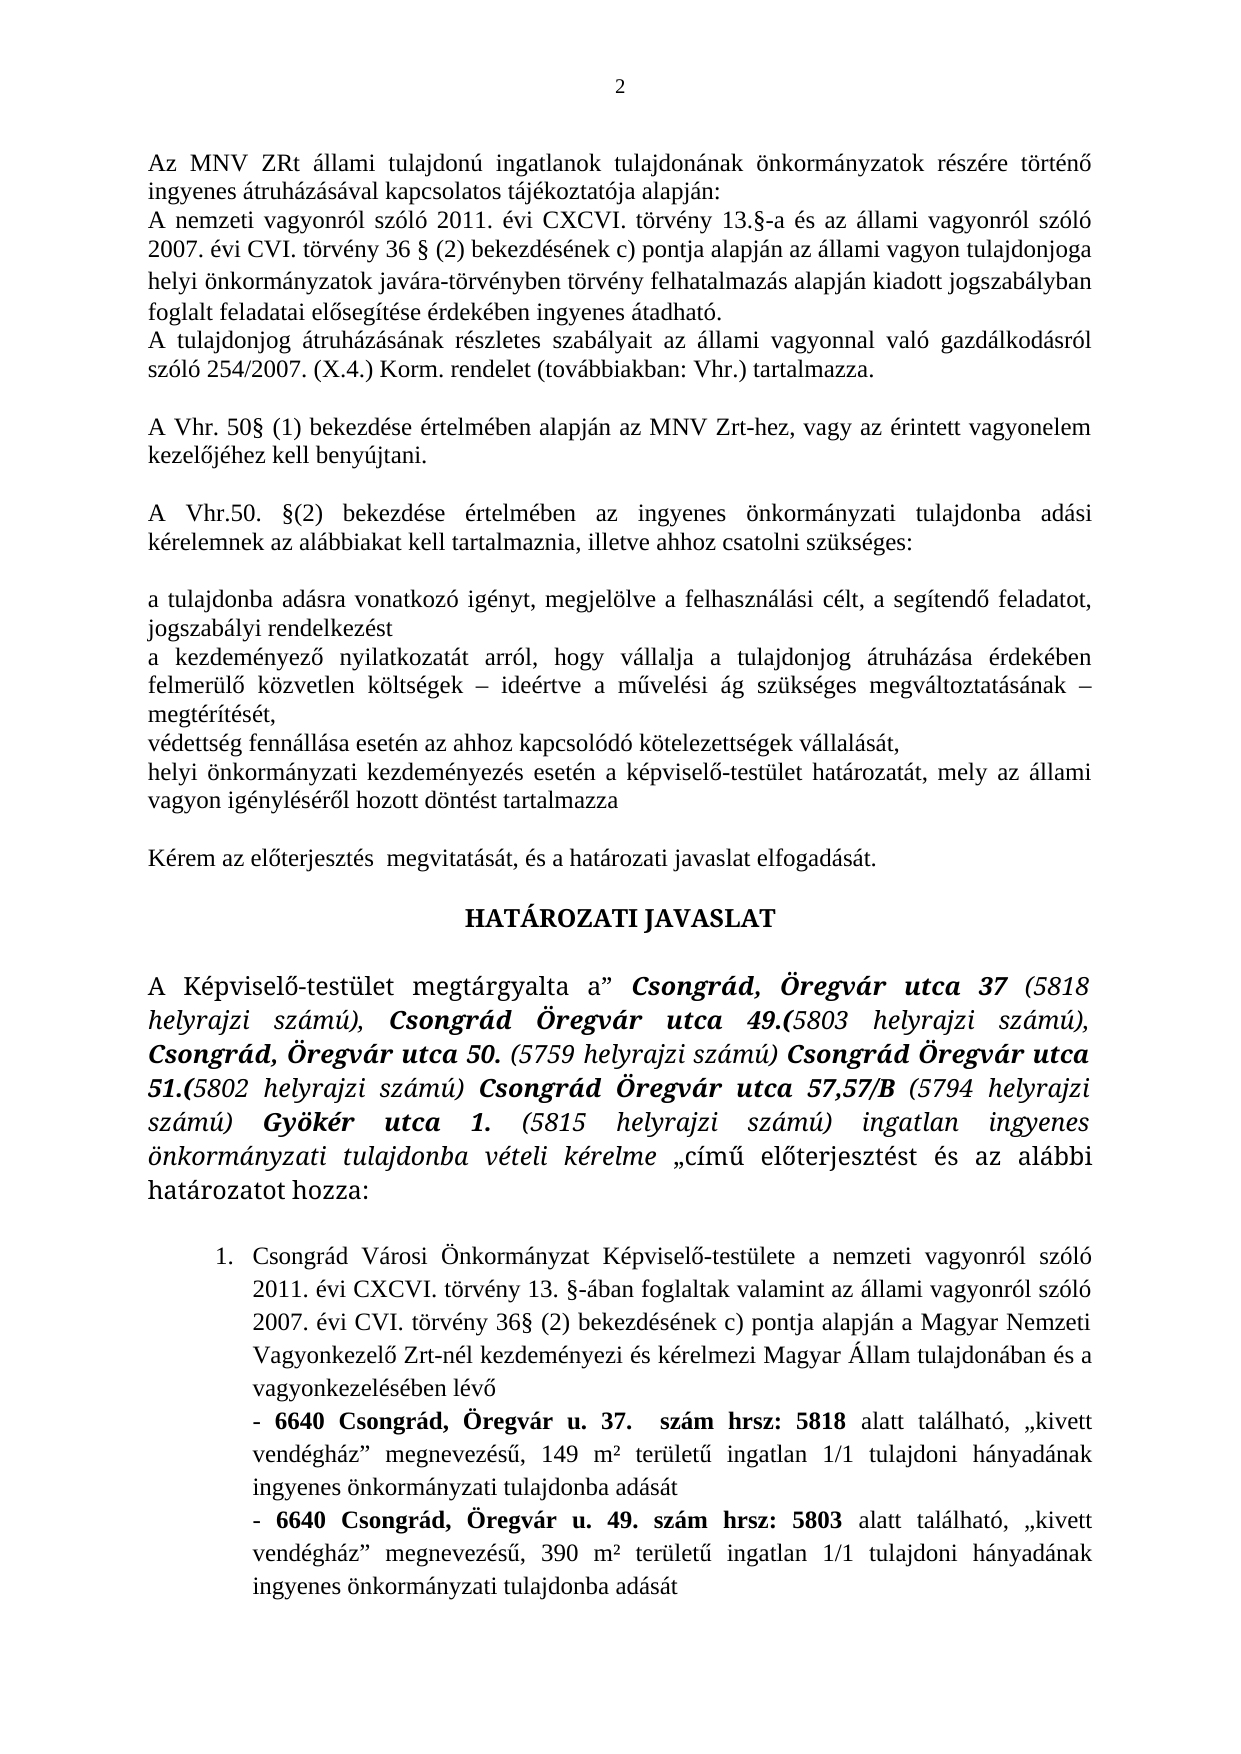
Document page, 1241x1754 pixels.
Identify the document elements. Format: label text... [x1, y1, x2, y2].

text Kérem az előterjesztés megvitatását, és a határozati javaslat elfogadását. [148, 843, 1092, 872]
text A Vhr. 50§ (1) bekezdése értelmében alapján az MNV Zrt-hez, vagy az érintett vagyonelem kezelőjéhez kell benyújtani. [148, 412, 1092, 469]
text A Képviselő-testület megtárgyalta a” Csongrád, Öregvár utca 37 (5818 helyrajzi számú), Csongrád Öregvár utca 49.(5803 helyrajzi számú), Csongrád, Öregvár utca 50. (5759 helyrajzi számú) Csongrád Öregvár utca 51.(5802 helyrajzi számú) Csongrád Öregvár utca 57,57/B (5794 helyrajzi számú) Gyökér utca 1. (5815 helyrajzi számú) ingatlan ingyenes önkormányzati tulajdonba vételi kérelme „című előterjesztést és az alábbi határozatot hozza: [148, 969, 1092, 1207]
text a kezdeményező nyilatkozatát arról, hogy vállalja a tulajdonjog átruházása érdekében felmerülő közvetlen költségek – ideértve a művelési ág szükséges megváltoztatásának – megtérítését, [148, 642, 1092, 728]
list Csongrád Városi Önkormányzat Képviselő-testülete a nemzeti vagyonról szóló 2011. évi CXCVI. törvény 13. §-ában foglaltak valamint az állami vagyonról szóló 2007. évi CVI. törvény 36§ (2) bekezdésének c) pontja alapján a Magyar Nemzeti Vagyonkezelő Zrt-nél kezdeményezi és kérelmezi Magyar Állam tulajdonában és a vagyonkezelésében lévő [215, 1241, 1092, 1402]
text A Vhr.50. §(2) bekezdése értelmében az ingyenes önkormányzati tulajdonba adási kérelemnek az alábbiakat kell tartalmaznia, illetve ahhoz csatolni szükséges: [148, 498, 1092, 556]
text a tulajdonba adásra vonatkozó igényt, megjelölve a felhasználási célt, a segítendő feladatot, jogszabályi rendelkezést [148, 584, 1092, 642]
text védettség fennállása esetén az ahhoz kapcsolódó kötelezettségek vállalását, [148, 728, 1092, 757]
list - 6640 Csongrád, Öregvár u. 37. szám hrsz: 5818 alatt található, „kivett vendégház” megnevezésű, 149 m² területű ingatlan 1/1 tulajdoni hányadának ingyenes önkormányzati tulajdonba adását [252, 1406, 1092, 1501]
subtitle HATÁROZATI JAVASLAT [148, 901, 1092, 934]
text A tulajdonjog átruházásának részletes szabályait az állami vagyonnal való gazdálkodásról szóló 254/2007. (X.4.) Korm. rendelet (továbbiakban: Vhr.) tartalmazza. [148, 326, 1092, 383]
text Az MNV ZRt állami tulajdonú ingatlanok tulajdonának önkormányzatok részére történő ingyenes átruházásával kapcsolatos tájékoztatója alapján: [148, 148, 1092, 205]
text helyi önkormányzati kezdeményezés esetén a képviselő-testület határozatát, mely az állami vagyon igényléséről hozott döntést tartalmazza [148, 757, 1092, 814]
list - 6640 Csongrád, Öregvár u. 49. szám hrsz: 5803 alatt található, „kivett vendégház” megnevezésű, 390 m² területű ingatlan 1/1 tulajdoni hányadának ingyenes önkormányzati tulajdonba adását [252, 1505, 1092, 1600]
text A nemzeti vagyonról szóló 2011. évi CXCVI. törvény 13.§-a és az állami vagyonról szóló 2007. évi CVI. törvény 36 § (2) bekezdésének c) pontja alapján az állami vagyon tulajdonjoga helyi önkormányzatok javára-törvényben törvény felhatalmazás alapján kiadott jogszabályban foglalt feladatai elősegítése érdekében ingyenes átadható. [148, 205, 1092, 326]
